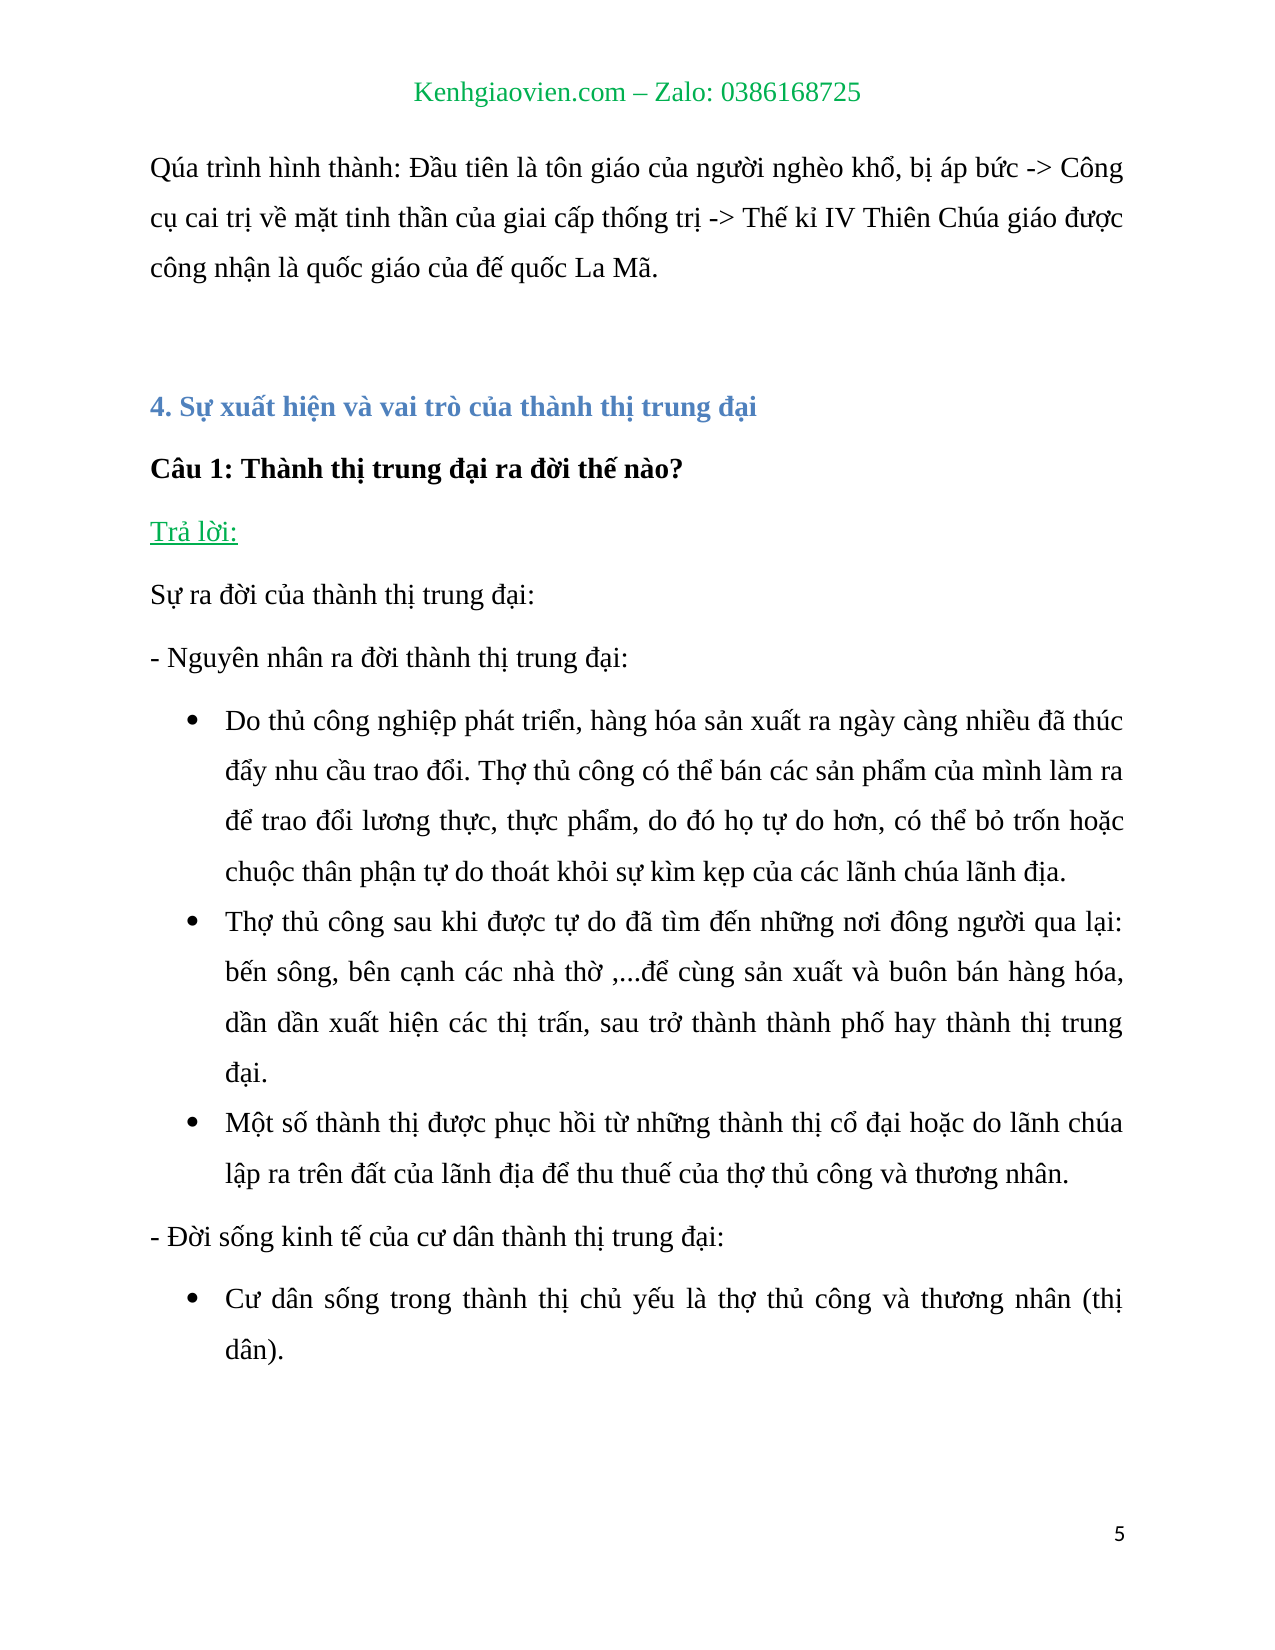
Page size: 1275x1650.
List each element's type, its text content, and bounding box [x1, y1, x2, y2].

text - Nguyên nhân ra đời thành thị trung đại: [150, 640, 1125, 673]
text - Đời sống kinh tế của cư dân thành thị trung đại: [150, 1219, 1125, 1252]
list Cư dân sống trong thành thị chủ yếu là thợ thủ công và thương nhân (thị dân). [187, 1282, 1125, 1366]
text Qúa trình hình thành: Đầu tiên là tôn giáo của người nghèo khổ, bị áp bức -> Công cụ cai trị về mặt tinh thần của giai cấp thống trị -> Thế kỉ IV Thiên Chúa giáo được công nhận là quốc giáo của đế quốc La Mã. [150, 150, 1125, 284]
list Một số thành thị được phục hồi từ những thành thị cổ đại hoặc do lãnh chúa lập ra trên đất của lãnh địa để thu thuế của thợ thủ công và thương nhân. [187, 1106, 1125, 1189]
subtitle 4. Sự xuất hiện và vai trò của thành thị trung đại [150, 389, 1125, 422]
list Thợ thủ công sau khi được tự do đã tìm đến những nơi đông người qua lại: bến sông, bên cạnh các nhà thờ ,...để cùng sản xuất và buôn bán hàng hóa, dần dần xuất hiện các thị trấn, sau trở thành thành phố hay thành thị trung đại. [187, 904, 1125, 1089]
text Trả lời: [150, 514, 1125, 548]
list Do thủ công nghiệp phát triển, hàng hóa sản xuất ra ngày càng nhiều đã thúc đẩy nhu cầu trao đổi. Thợ thủ công có thể bán các sản phẩm của mình làm ra để trao đổi lương thực, thực phẩm, do đó họ tự do hơn, có thể bỏ trốn hoặc chuộc thân phận tự do thoát khỏi sự kìm kẹp của các lãnh chúa lãnh địa. [187, 703, 1125, 887]
text Sự ra đời của thành thị trung đại: [150, 577, 1125, 611]
text Câu 1: Thành thị trung đại ra đời thế nào? [150, 452, 1125, 485]
